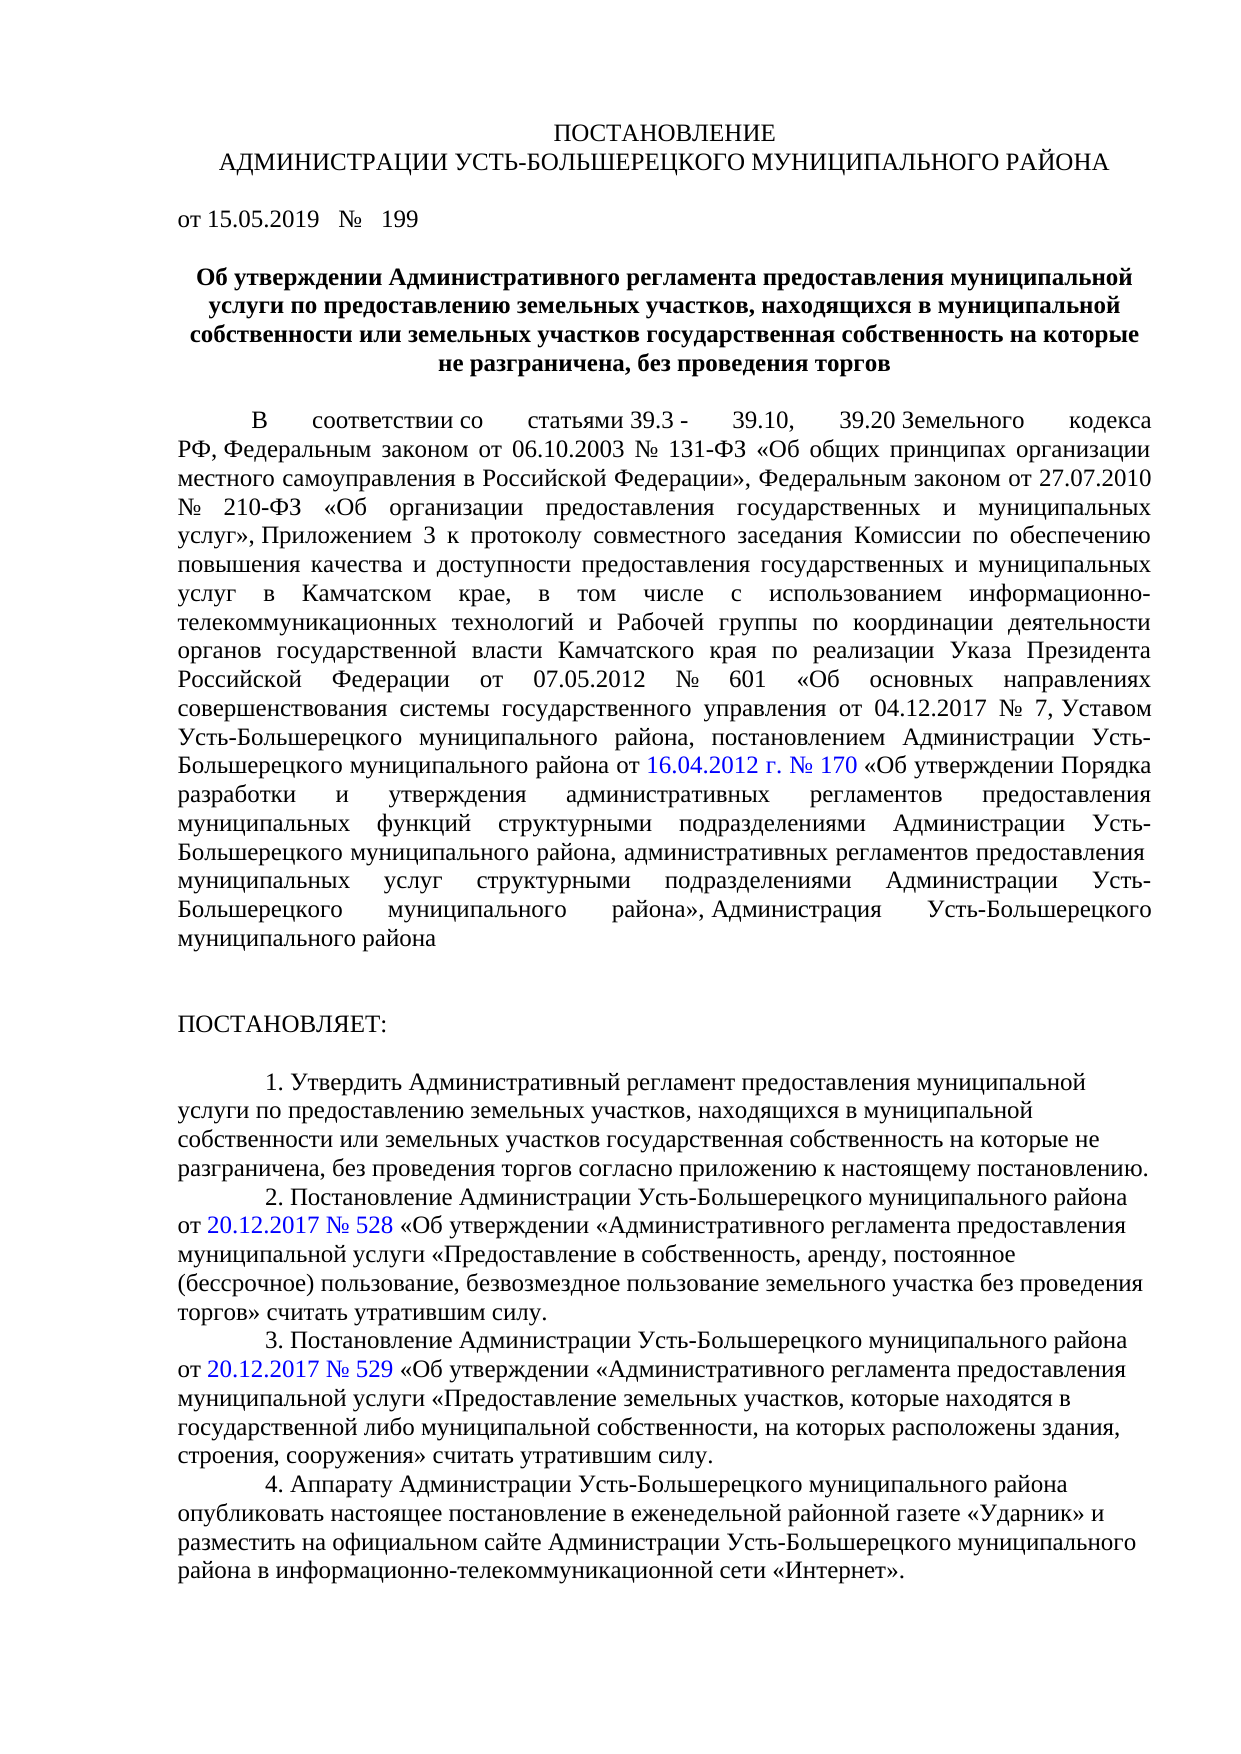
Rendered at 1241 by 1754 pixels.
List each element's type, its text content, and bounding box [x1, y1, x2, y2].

text 3. Постановление Администрации Усть-Большерецкого муниципального района от 20.12.2017 № 529 «Об утверждении «Административного регламента предоставления муниципальной услуги «Предоставление земельных участков, которые находятся в государственной либо муниципальной собственности, на которых расположены здания, строения, сооружения» считать утратившим силу. [177, 1326, 1152, 1469]
text от 15.05.2019 № 199 [177, 204, 1152, 233]
text АДМИНИСТРАЦИИ УСТЬ-БОЛЬШЕРЕЦКОГО МУНИЦИПАЛЬНОГО РАЙОНА [177, 147, 1152, 176]
text 2. Постановление Администрации Усть-Большерецкого муниципального района от 20.12.2017 № 528 «Об утверждении «Административного регламента предоставления муниципальной услуги «Предоставление в собственность, аренду, постоянное (бессрочное) пользование, безвозмездное пользование земельного участка без проведения торгов» считать утратившим силу. [177, 1182, 1152, 1326]
text В соответствии со статьями 39.3 - 39.10, 39.20 Земельного кодекса РФ, Федеральным законом от 06.10.2003 № 131-ФЗ «Об общих принципах организации местного самоуправления в Российской Федерации», Федеральным законом от 27.07.2010 № 210-ФЗ «Об организации предоставления государственных и муниципальных услуг», Приложением 3 к протоколу совместного заседания Комиссии по обеспечению повышения качества и доступности предоставления государственных и муниципальных услуг в Камчатском крае, в том числе с использованием информационно-телекоммуникационных технологий и Рабочей группы по координации деятельности органов государственной власти Камчатского края по реализации Указа Президента Российской Федерации от 07.05.2012 № 601 «Об основных направлениях совершенствования системы государственного управления от 04.12.2017 № 7, Уставом Усть-Большерецкого муниципального района, постановлением Администрации Усть-Большерецкого муниципального района от 16.04.2012 г. № 170 «Об утверждении Порядка разработки и утверждения административных регламентов предоставления муниципальных функций структурными подразделениями Администрации Усть-Большерецкого муниципального района, административных регламентов предоставления муниципальных услуг структурными подразделениями Администрации Усть-Большерецкого муниципального района», Администрация Усть-Большерецкого муниципального района [177, 406, 1152, 952]
text ПОСТАНОВЛЕНИЕ [177, 118, 1152, 147]
text ПОСТАНОВЛЯЕТ: [177, 1009, 1152, 1038]
text 4. Аппарату Администрации Усть-Большерецкого муниципального района опубликовать настоящее постановление в еженедельной районной газете «Ударник» и разместить на официальном сайте Администрации Усть-Большерецкого муниципального района в информационно-телекоммуникационной сети «Интернет». [177, 1469, 1152, 1584]
text 1. Утвердить Административный регламент предоставления муниципальной услуги по предоставлению земельных участков, находящихся в муниципальной собственности или земельных участков государственная собственность на которые не разграничена, без проведения торгов согласно приложению к настоящему постановлению. [177, 1067, 1152, 1182]
text Об утверждении Административного регламента предоставления муниципальной услуги по предоставлению земельных участков, находящихся в муниципальной собственности или земельных участков государственная собственность на которые не разграничена, без проведения торгов [177, 262, 1152, 377]
